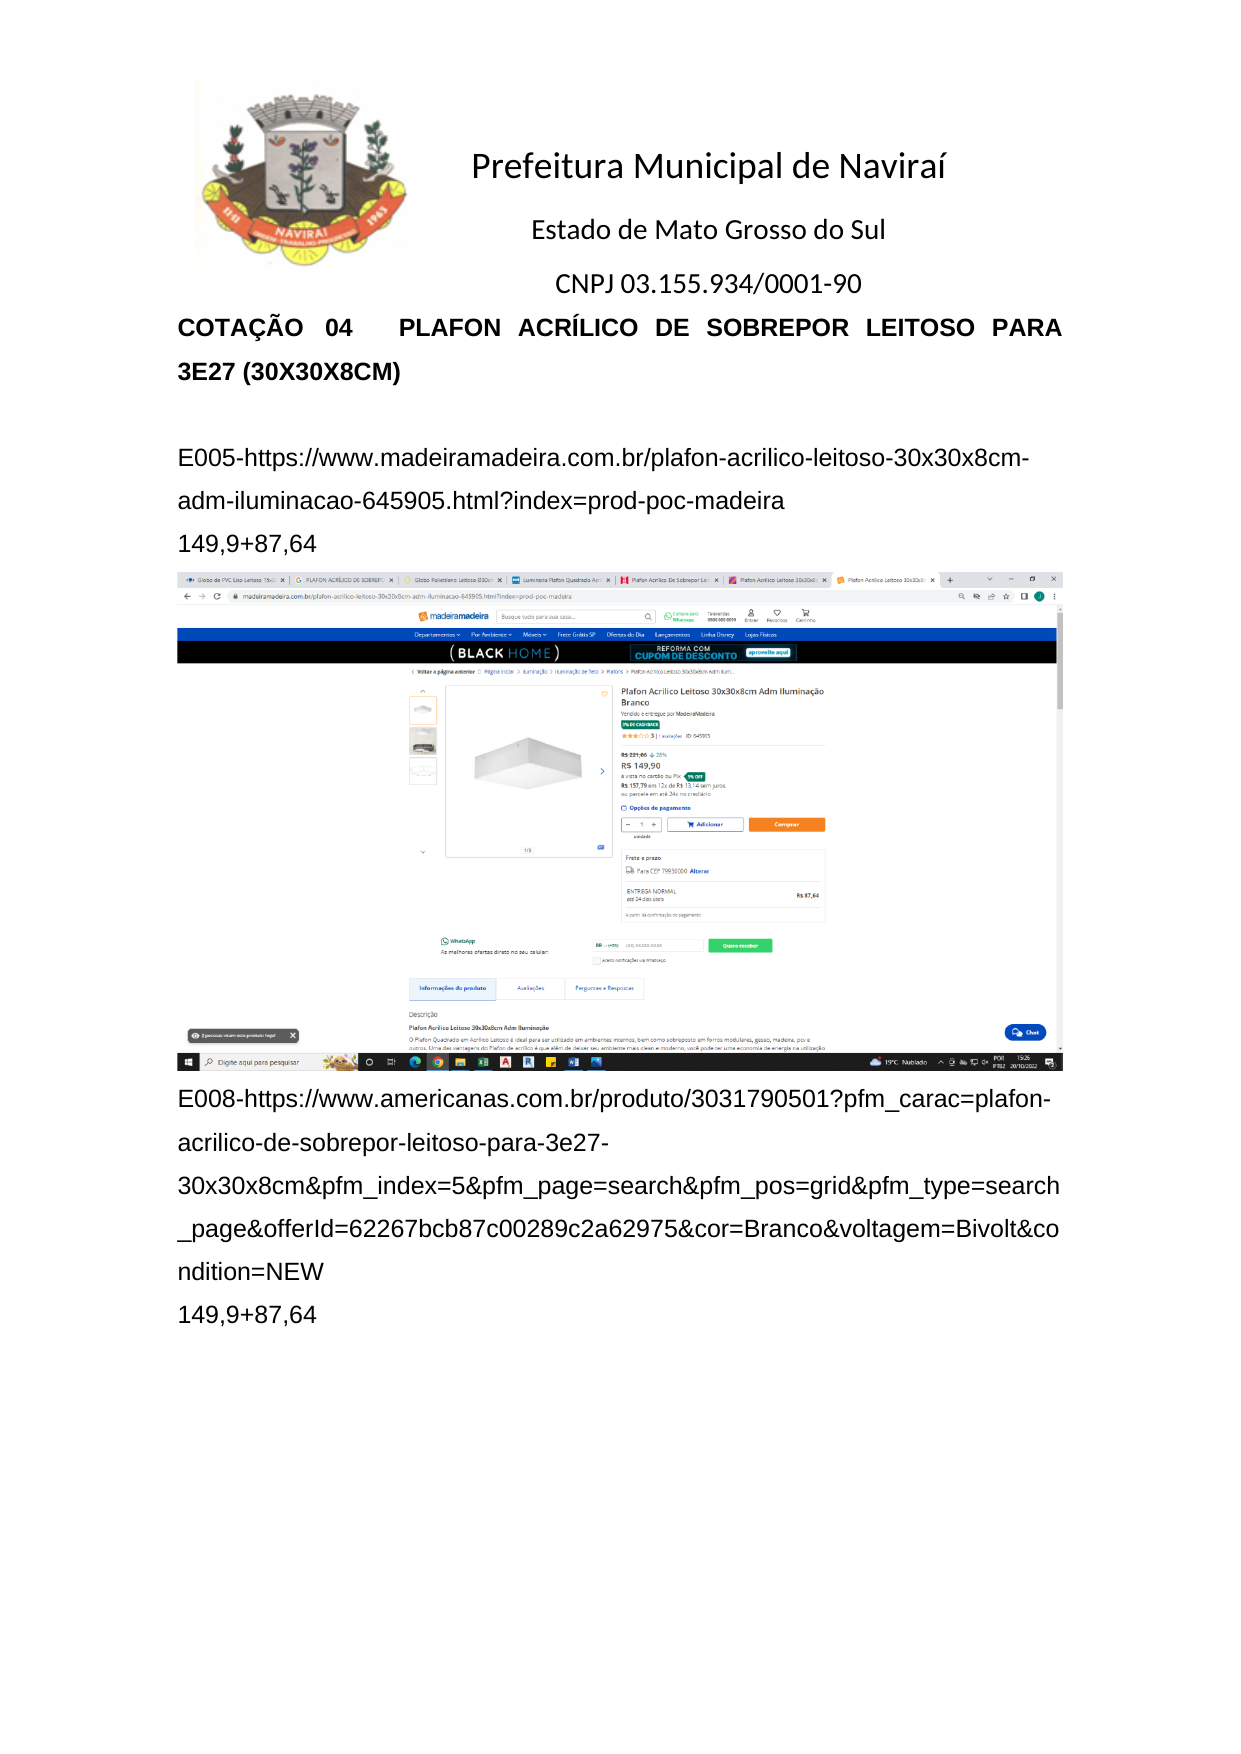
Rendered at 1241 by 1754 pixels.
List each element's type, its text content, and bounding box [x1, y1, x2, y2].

text COTAÇÃO 04 PLAFON ACRÍLICO DE SOBREPOR LEITOSO PARA 3E27 (30X30X8CM) [177, 313, 1063, 385]
picture [194, 79, 415, 278]
text E005-https://www.madeiramadeira.com.br/plafon-acrilico-leitoso-30x30x8cm-adm-iluminacao-645905.html?index=prod-poc-madeira [177, 443, 1063, 515]
text 149,9+87,64 [177, 529, 1063, 558]
text 149,9+87,64 [177, 1300, 1063, 1329]
picture [177, 572, 1063, 1071]
text E008-https://www.americanas.com.br/produto/3031790501?pfm_carac=plafon-acrilico-de-sobrepor-leitoso-para-3e27-30x30x8cm&pfm_index=5&pfm_page=search&pfm_pos=grid&pfm_type=search_page&offerId=62267bcb87c00289c2a62975&cor=Branco&voltagem=Bivolt&condition=NEW [177, 1084, 1063, 1286]
